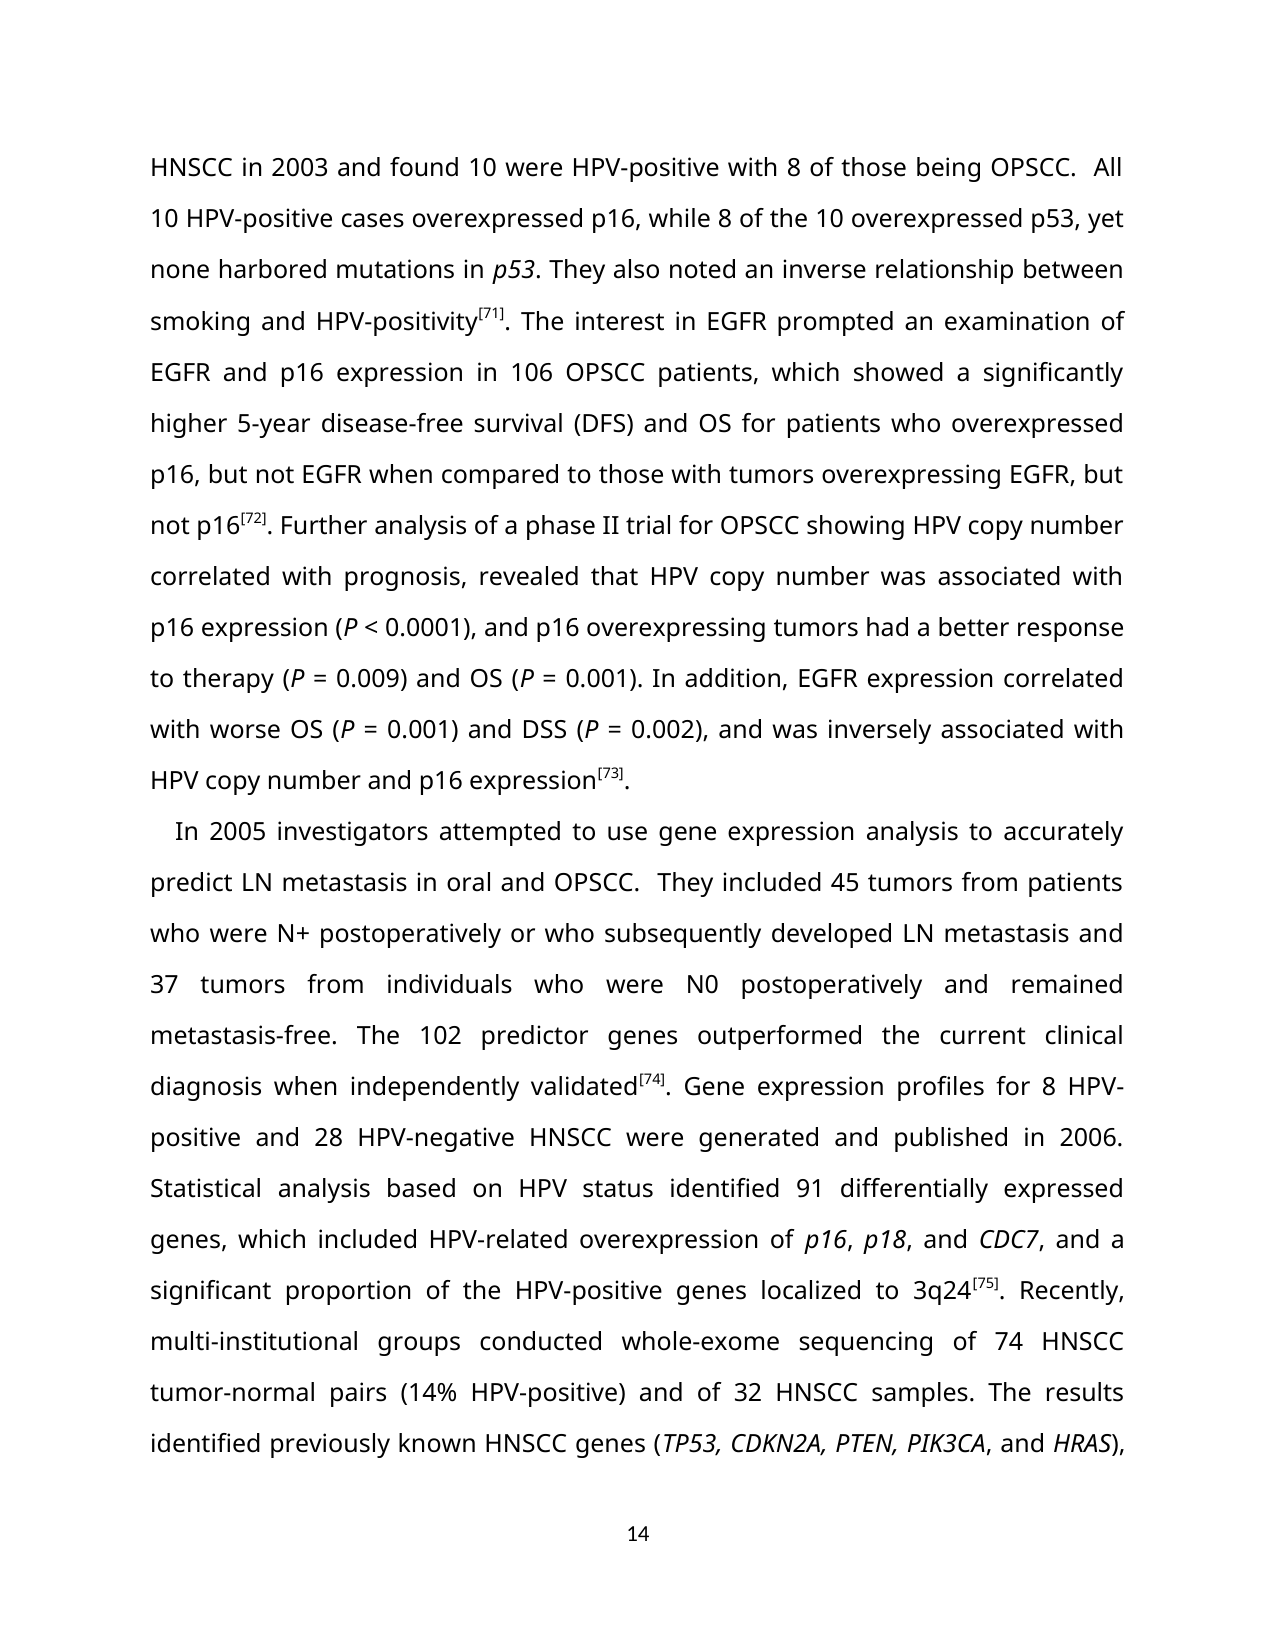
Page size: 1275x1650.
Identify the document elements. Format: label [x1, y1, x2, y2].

text [150, 150, 1125, 797]
text [150, 813, 1125, 1460]
